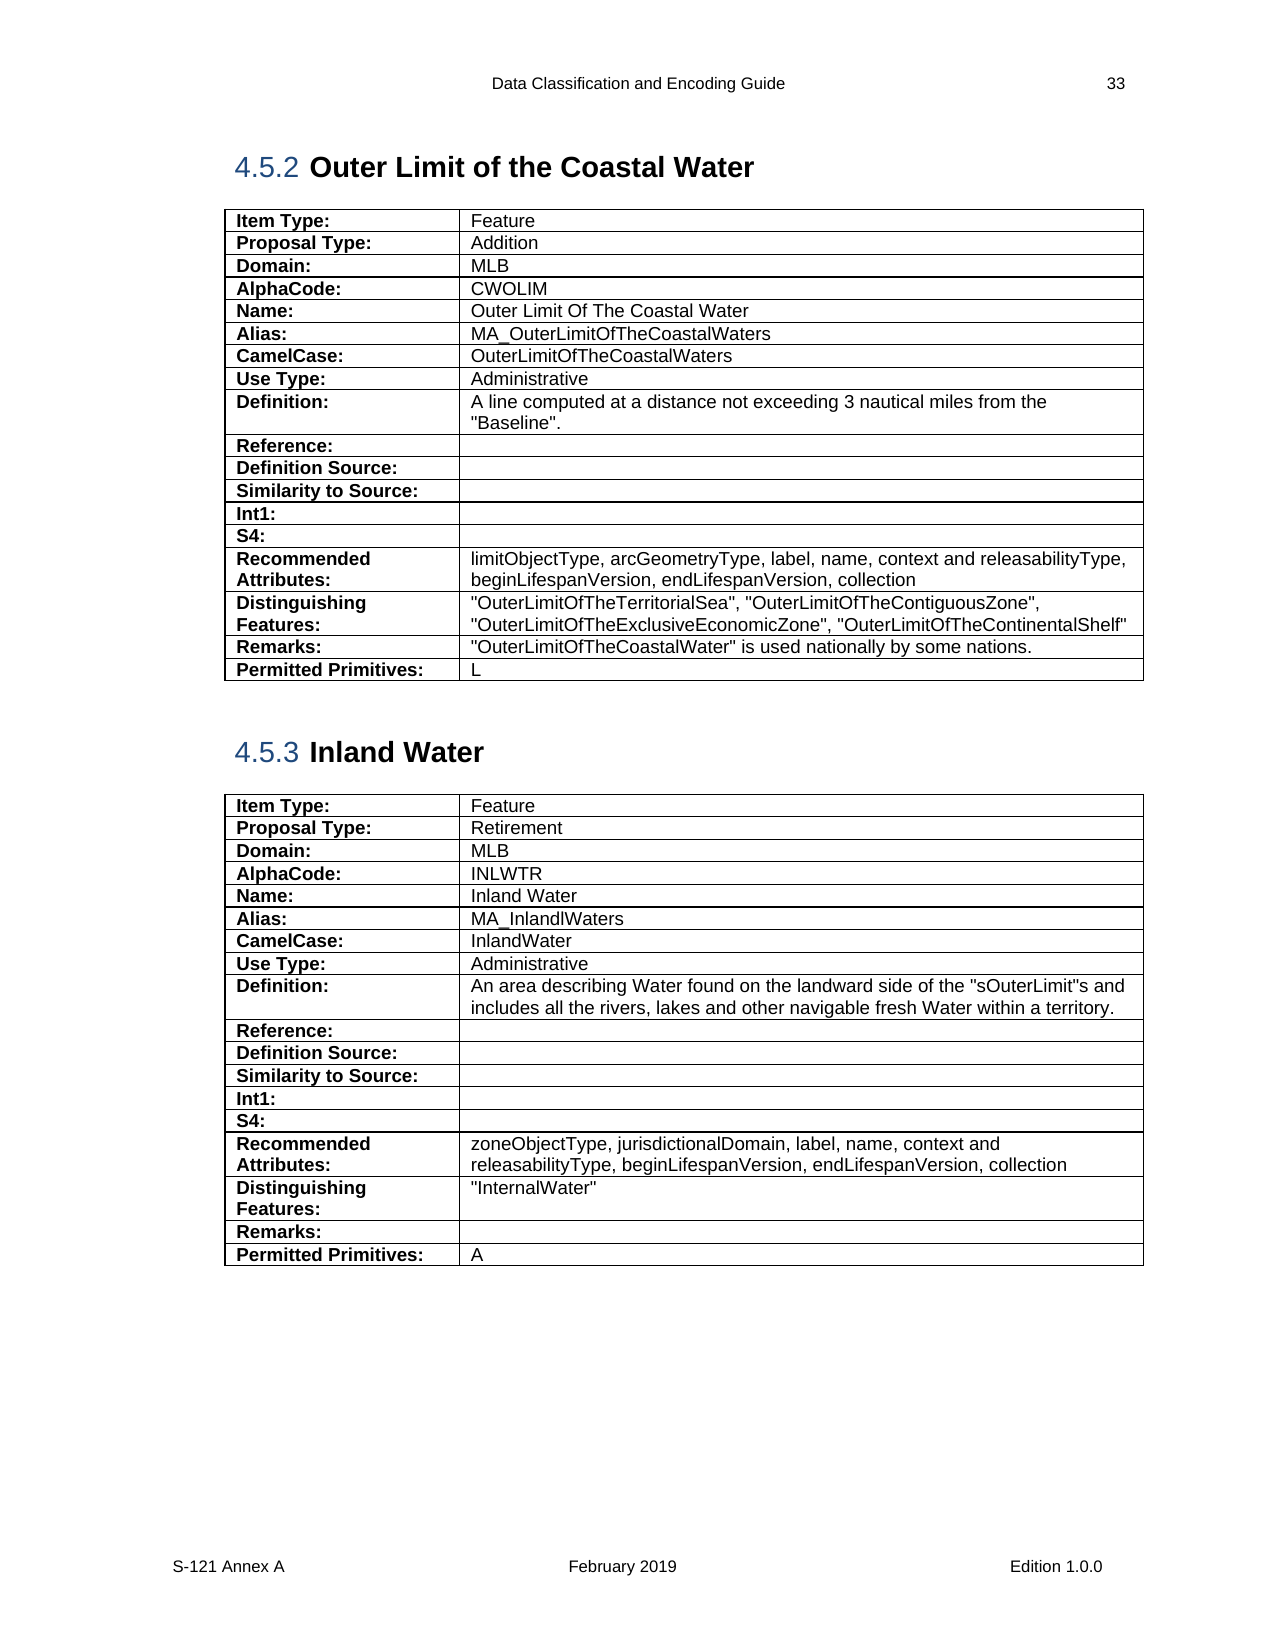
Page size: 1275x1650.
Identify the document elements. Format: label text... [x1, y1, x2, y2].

table_cell MA_OuterLimitOfTheCoastalWaters [460, 323, 1143, 344]
table_cell Definition Source: [226, 1042, 459, 1064]
table_cell Distinguishing Features: [226, 592, 459, 635]
table_cell [460, 1020, 1143, 1041]
table_cell Administrative [460, 368, 1143, 389]
table_header Item Type: [226, 210, 459, 231]
table_cell Int1: [226, 503, 459, 524]
table_cell AlphaCode: [226, 278, 459, 299]
table_cell Inland Water [460, 885, 1143, 906]
table_cell Int1: [226, 1087, 459, 1109]
table_cell An area describing Water found on the landward side of the "sOuterLimit"s and includes all the rivers, lakes and other navigable fresh Water within a territory. [460, 975, 1143, 1018]
table_cell Addition [460, 232, 1143, 254]
table_cell Domain: [226, 255, 459, 276]
table_cell Similarity to Source: [226, 480, 459, 501]
table_cell Domain: [226, 840, 459, 861]
table_cell [460, 525, 1143, 547]
table_cell [460, 503, 1143, 524]
table_cell Alias: [226, 908, 459, 929]
table_cell Distinguishing Features: [226, 1177, 459, 1220]
table_cell L [460, 659, 1143, 680]
table_cell A line computed at a distance not exceeding 3 nautical miles from the "Baseline". [460, 390, 1143, 433]
table_cell Definition Source: [226, 457, 459, 479]
table_cell [460, 1221, 1143, 1242]
table_cell Similarity to Source: [226, 1065, 459, 1086]
subtitle Outer Limit of the Coastal Water [234, 150, 1125, 183]
table_cell Use Type: [226, 953, 459, 974]
table_header Item Type: [226, 795, 459, 816]
table_cell "OuterLimitOfTheCoastalWater" is used nationally by some nations. [460, 636, 1143, 657]
table_cell MLB [460, 255, 1143, 276]
table_header Feature [460, 795, 1143, 816]
table_cell CamelCase: [226, 930, 459, 952]
table_cell [460, 480, 1143, 501]
table_cell Definition: [226, 390, 459, 433]
table_cell [460, 1065, 1143, 1086]
table_cell limitObjectType, arcGeometryType, label, name, context and releasabilityType, beginLifespanVersion, endLifespanVersion, collection [460, 548, 1143, 591]
table_cell Reference: [226, 435, 459, 456]
table_cell Permitted Primitives: [226, 1244, 459, 1265]
table_cell [460, 1087, 1143, 1109]
table_cell "InternalWater" [460, 1177, 1143, 1220]
table_cell [460, 457, 1143, 479]
table_cell "OuterLimitOfTheTerritorialSea", "OuterLimitOfTheContiguousZone", "OuterLimitOfTheExclusiveEconomicZone", "OuterLimitOfTheContinentalShelf" [460, 592, 1143, 635]
table_cell MA_InlandlWaters [460, 908, 1143, 929]
table_cell [460, 1110, 1143, 1131]
table_cell Recommended Attributes: [226, 1133, 459, 1176]
table_cell Recommended Attributes: [226, 548, 459, 591]
table_header Feature [460, 210, 1143, 231]
table_cell S4: [226, 1110, 459, 1131]
table_cell S4: [226, 525, 459, 547]
table_cell Outer Limit Of The Coastal Water [460, 300, 1143, 322]
table_cell OuterLimitOfTheCoastalWaters [460, 345, 1143, 367]
table_cell AlphaCode: [226, 862, 459, 884]
table_cell A [460, 1244, 1143, 1265]
table_cell INLWTR [460, 862, 1143, 884]
subtitle Inland Water [234, 735, 1125, 768]
table_cell Retirement [460, 817, 1143, 839]
table_cell [460, 1042, 1143, 1064]
table_cell CamelCase: [226, 345, 459, 367]
table_cell Reference: [226, 1020, 459, 1041]
table_cell zoneObjectType, jurisdictionalDomain, label, name, context and releasabilityType, beginLifespanVersion, endLifespanVersion, collection [460, 1133, 1143, 1176]
table_cell Name: [226, 885, 459, 906]
table_cell CWOLIM [460, 278, 1143, 299]
table_cell Administrative [460, 953, 1143, 974]
table_cell Remarks: [226, 636, 459, 657]
table_cell Remarks: [226, 1221, 459, 1242]
table_cell Permitted Primitives: [226, 659, 459, 680]
table_cell Alias: [226, 323, 459, 344]
table_cell Use Type: [226, 368, 459, 389]
table_cell [460, 435, 1143, 456]
table_cell InlandWater [460, 930, 1143, 952]
table_cell Name: [226, 300, 459, 322]
table_cell Proposal Type: [226, 817, 459, 839]
table_cell Proposal Type: [226, 232, 459, 254]
table_cell MLB [460, 840, 1143, 861]
table_cell Definition: [226, 975, 459, 1018]
